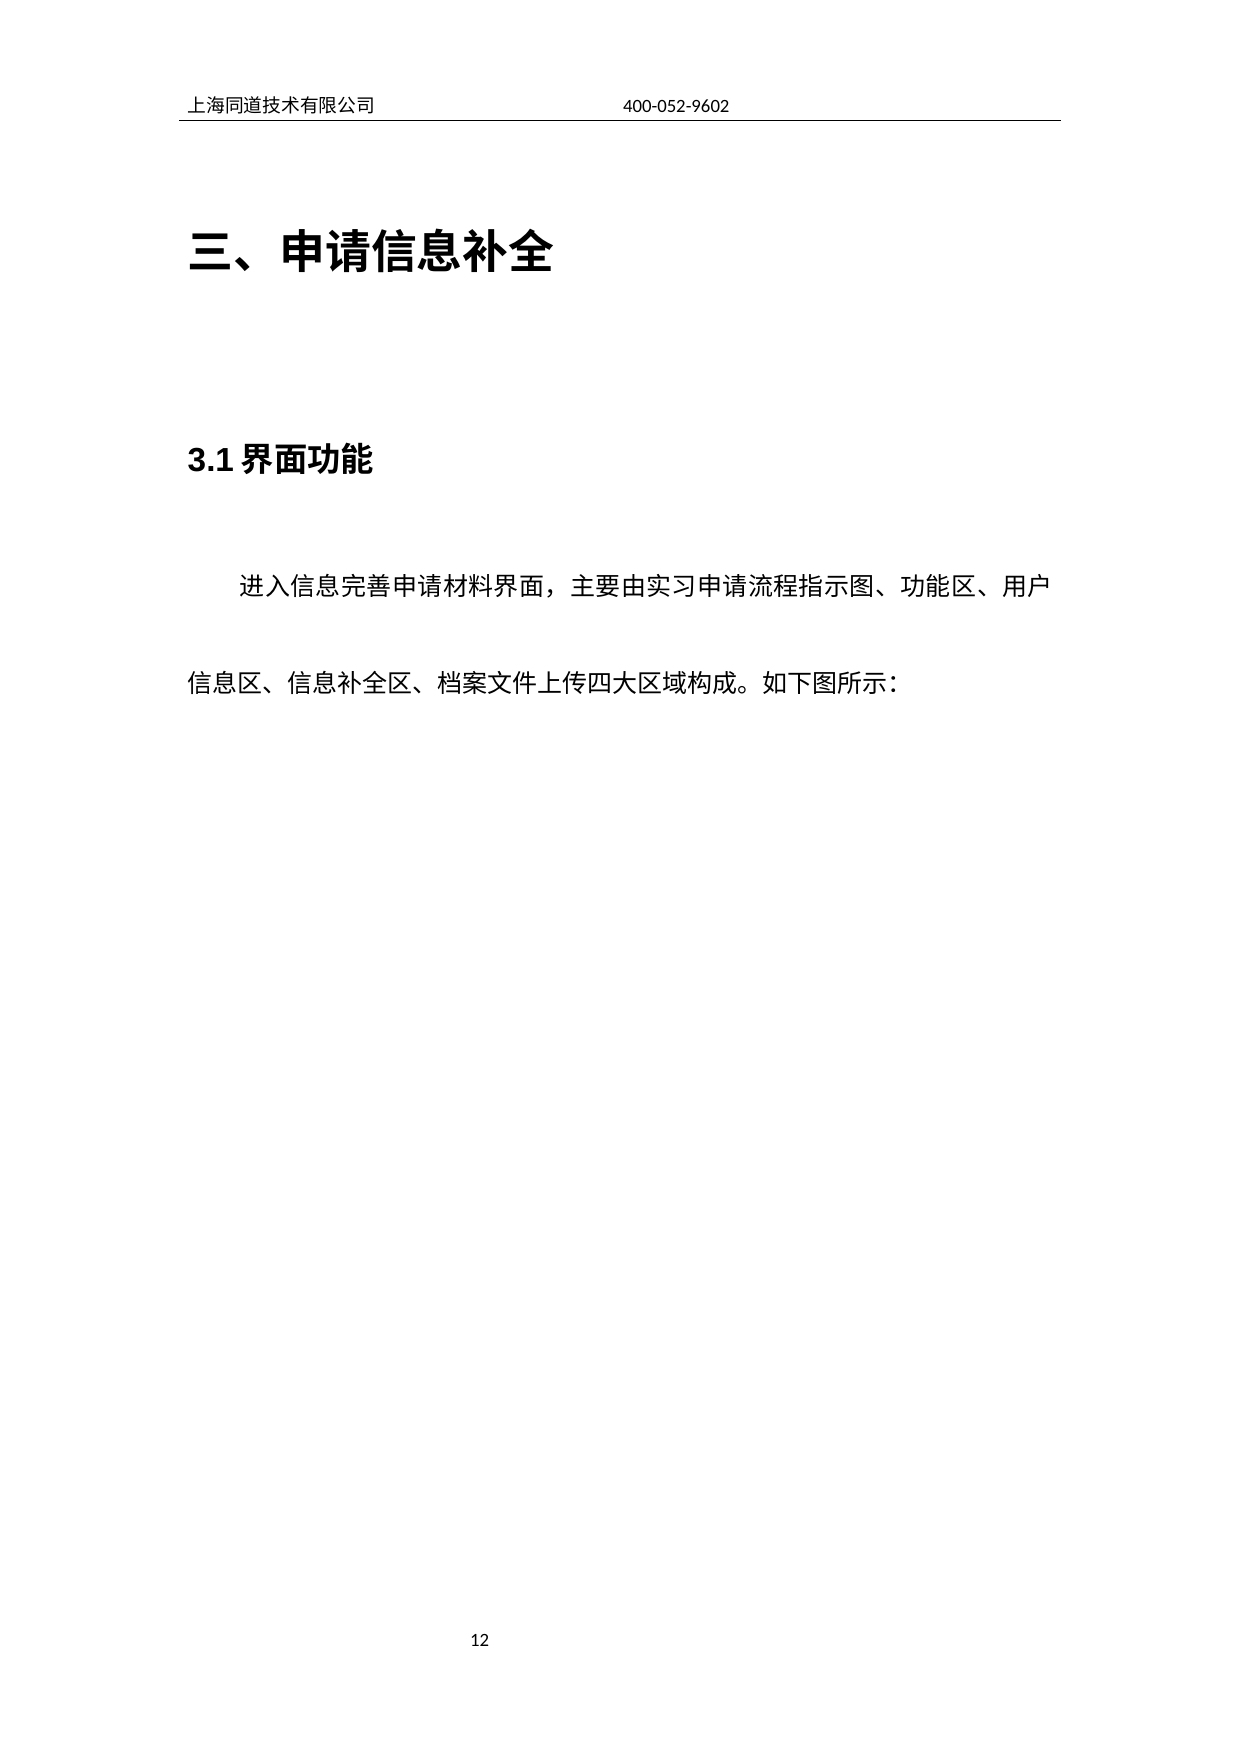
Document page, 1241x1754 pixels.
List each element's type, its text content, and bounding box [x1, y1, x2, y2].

text 进入信息完善申请材料界面，主要由实习申请流程指示图、功能区、用户信息区、信息补全区、档案文件上传四大区域构成。如下图所示： [187, 552, 1053, 714]
subtitle 3.1界面功能 [187, 425, 1053, 490]
subtitle 申请信息补全 [187, 200, 1053, 298]
